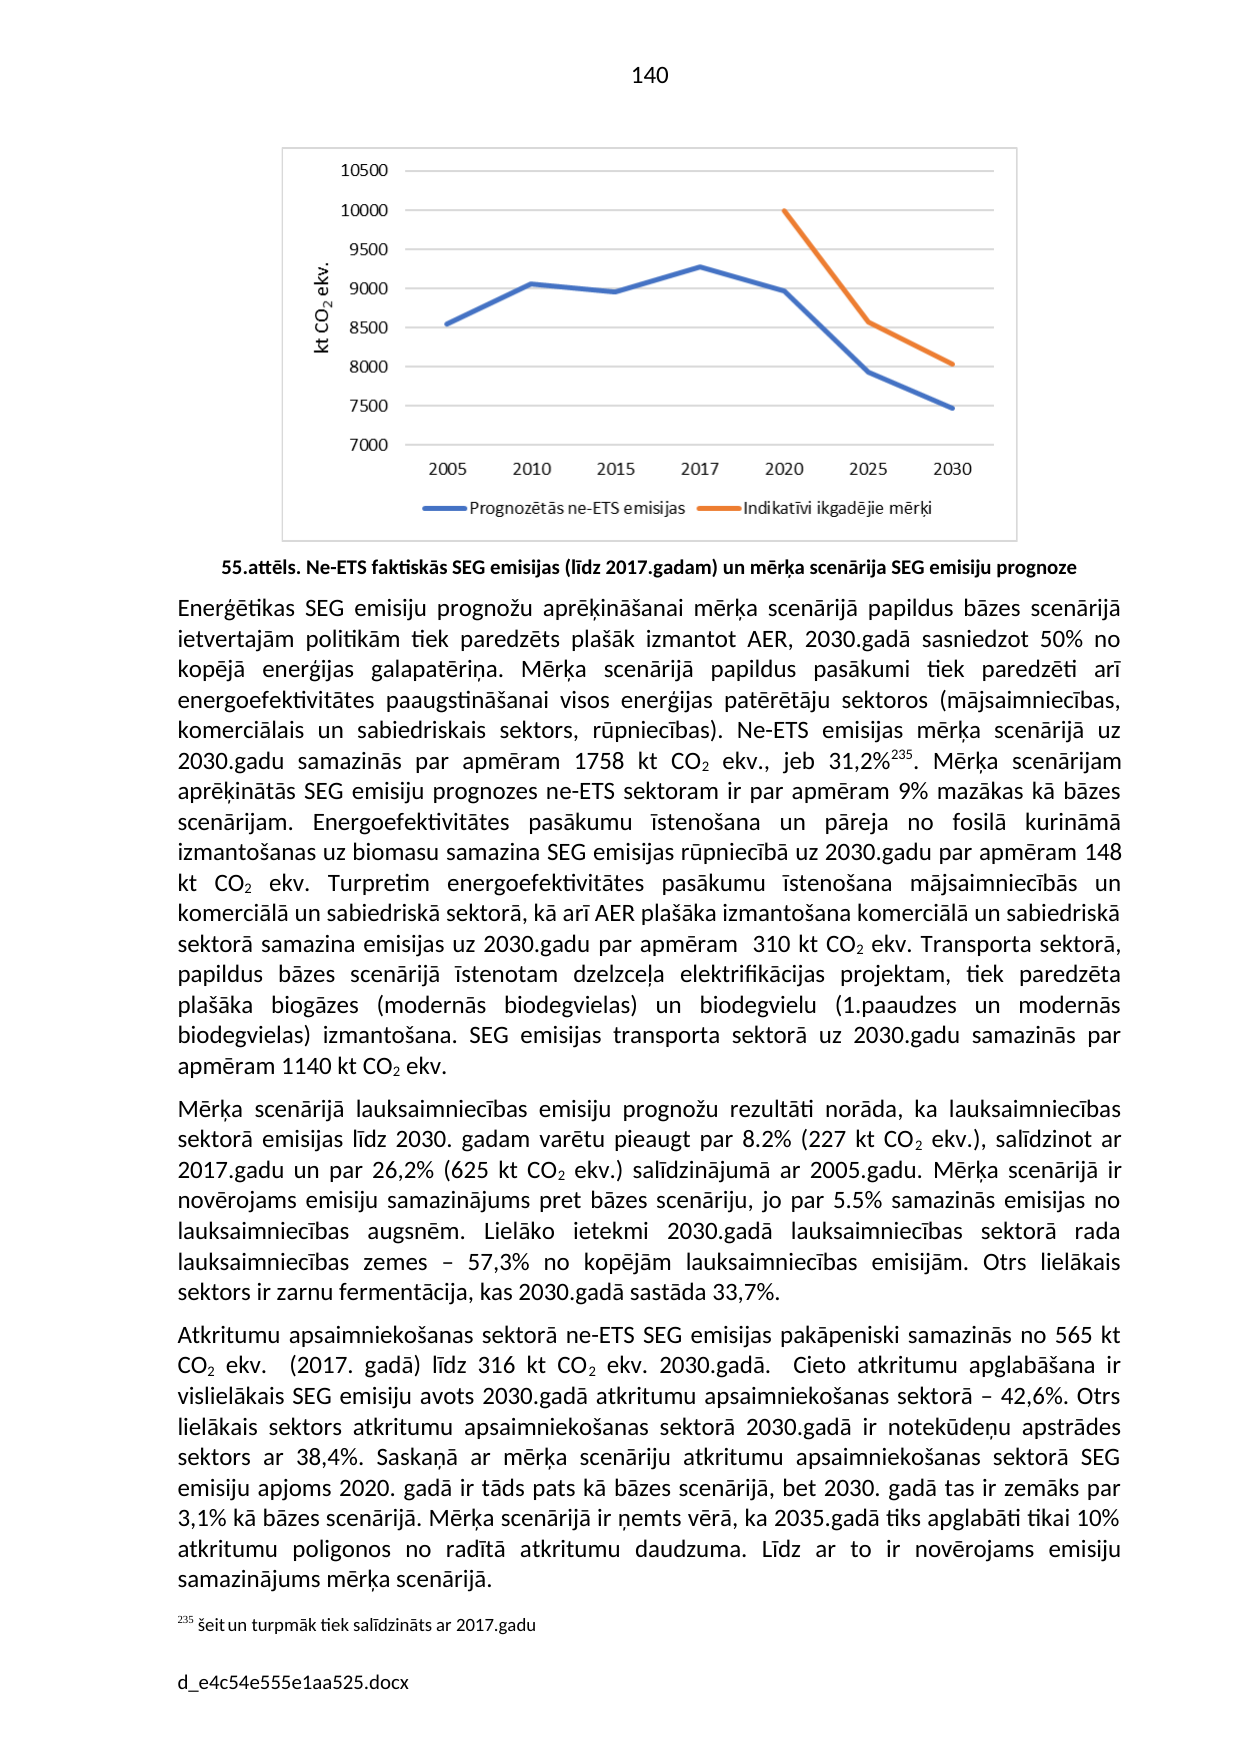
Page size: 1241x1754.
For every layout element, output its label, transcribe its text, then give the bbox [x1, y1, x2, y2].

text Mērķa scenārijā lauksaimniecības emisiju prognožu rezultāti norāda, ka lauksaimniecības sektorā emisijas līdz 2030. gadam varētu pieaugt par 8.2% (227 kt CO2 ekv.), salīdzinot ar 2017.gadu un par 26,2% (625 kt CO2 ekv.) salīdzinājumā ar 2005.gadu. Mērķa scenārijā ir novērojams emisiju samazinājums pret bāzes scenāriju, jo par 5.5% samazinās emisijas no lauksaimniecības augsnēm. Lielāko ietekmi 2030.gadā lauksaimniecības sektorā rada lauksaimniecības zemes – 57,3% no kopējām lauksaimniecības emisijām. Otrs lielākais sektors ir zarnu fermentācija, kas 2030.gadā sastāda 33,7%. [177, 1093, 1122, 1307]
text Atkritumu apsaimniekošanas sektorā ne-ETS SEG emisijas pakāpeniski samazinās no 565 kt CO2 ekv. (2017. gadā) līdz 316 kt CO2 ekv. 2030.gadā. Cieto atkritumu apglabāšana ir vislielākais SEG emisiju avots 2030.gadā atkritumu apsaimniekošanas sektorā – 42,6%. Otrs lielākais sektors atkritumu apsaimniekošanas sektorā 2030.gadā ir notekūdeņu apstrādes sektors ar 38,4%. Saskaņā ar mērķa scenāriju atkritumu apsaimniekošanas sektorā SEG emisiju apjoms 2020. gadā ir tāds pats kā bāzes scenārijā, bet 2030. gadā tas ir zemāks par 3,1% kā bāzes scenārijā. Mērķa scenārijā ir ņemts vērā, ka 2035.gadā tiks apglabāti tikai 10% atkritumu poligonos no radītā atkritumu daudzuma. Līdz ar to ir novērojams emisiju samazinājums mērķa scenārijā. [177, 1319, 1122, 1594]
text Enerģētikas SEG emisiju prognožu aprēķināšanai mērķa scenārijā papildus bāzes scenārijā ietvertajām politikām tiek paredzēts plašāk izmantot AER, 2030.gadā sasniedzot 50% no kopējā enerģijas galapatēriņa. Mērķa scenārijā papildus pasākumi tiek paredzēti arī energoefektivitātes paaugstināšanai visos enerģijas patērētāju sektoros (mājsaimniecības, komerciālais un sabiedriskais sektors, rūpniecības). Ne-ETS emisijas mērķa scenārijā uz 2030.gadu samazinās par apmēram 1758 kt CO2 ekv., jeb 31,2%. Mērķa scenārijam aprēķinātās SEG emisiju prognozes ne-ETS sektoram ir par apmēram 9% mazākas kā bāzes scenārijam. Energoefektivitātes pasākumu īstenošana un pāreja no fosilā kurināmā izmantošanas uz biomasu samazina SEG emisijas rūpniecībā uz 2030.gadu par apmēram 148 kt CO2 ekv. Turpretim energoefektivitātes pasākumu īstenošana mājsaimniecībās un komerciālā un sabiedriskā sektorā, kā arī AER plašāka izmantošana komerciālā un sabiedriskā sektorā samazina emisijas uz 2030.gadu par apmēram 310 kt CO2 ekv. Transporta sektorā, papildus bāzes scenārijā īstenotam dzelzceļa elektrifikācijas projektam, tiek paredzēta plašāka biogāzes (modernās biodegvielas) un biodegvielu (1.paaudzes un modernās biodegvielas) izmantošana. SEG emisijas transporta sektorā uz 2030.gadu samazinās par apmēram 1140 kt CO2 ekv. [177, 592, 1122, 1081]
picture [281, 147, 1018, 542]
text 55.attēls. Ne-ETS faktiskās SEG emisijas (līdz 2017.gadam) un mērķa scenārija SEG emisiju prognoze [177, 554, 1122, 580]
